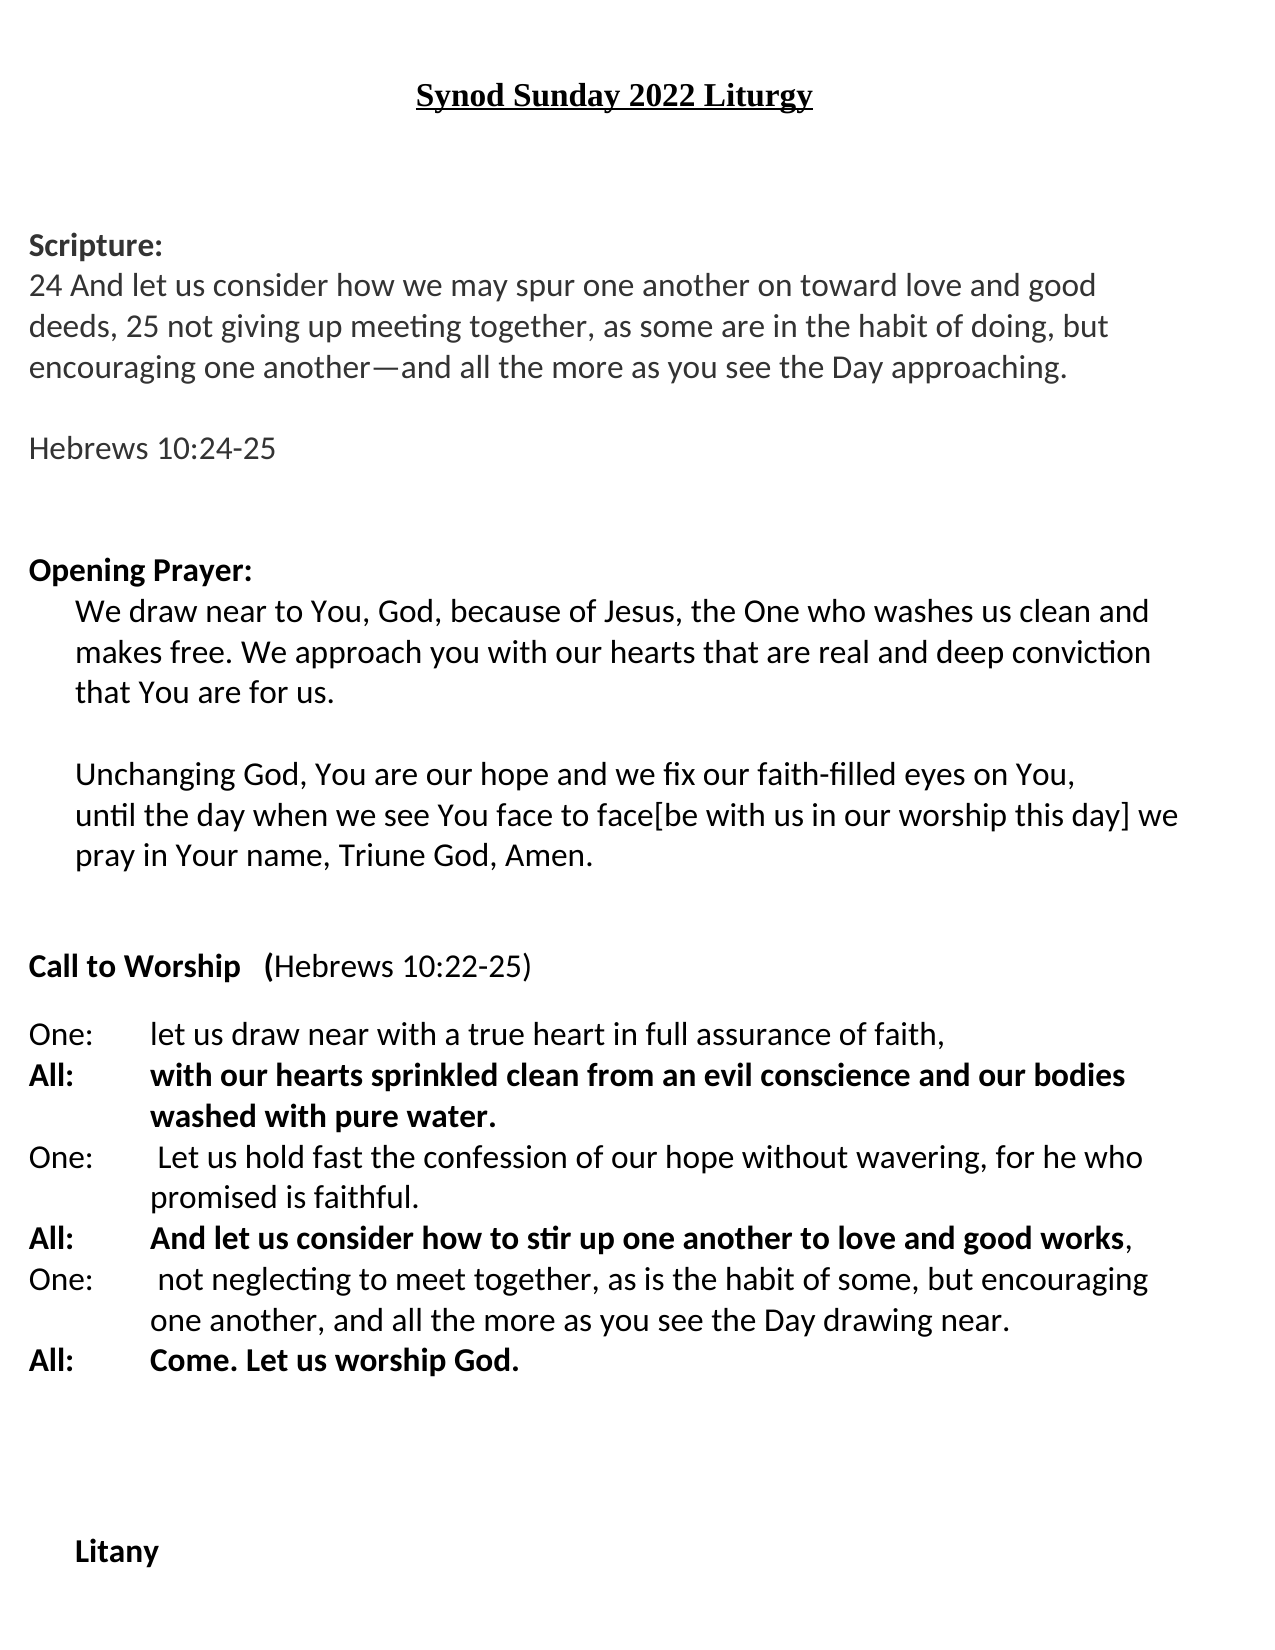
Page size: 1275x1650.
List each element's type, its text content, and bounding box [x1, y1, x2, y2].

text One: let us draw near with a true heart in full assurance of faith, [28, 1013, 1200, 1054]
text One: not neglecting to meet together, as is the habit of some, but encouraging one another, and all the more as you see the Day drawing near. [28, 1258, 1200, 1339]
text Opening Prayer: [28, 549, 1200, 590]
text All: And let us consider how to stir up one another to love and good works, [28, 1217, 1200, 1258]
text Scripture: [28, 223, 1200, 264]
text 24 And let us consider how we may spur one another on toward love and good deeds, 25 not giving up meeting together, as some are in the habit of doing, but encouraging one another—and all the more as you see the Day approaching. [28, 264, 1200, 427]
text All: Come. Let us worship God. [28, 1339, 1200, 1380]
text All: with our hearts sprinkled clean from an evil conscience and our bodies washed with pure water. [28, 1054, 1200, 1136]
text We draw near to You, God, because of Jesus, the One who washes us clean and makes free. We approach you with our hearts that are real and deep conviction that You are for us. [75, 590, 1200, 712]
text Call to Worship (Hebrews 10:22-25) [28, 945, 1200, 985]
text Synod Sunday 2022 Liturgy [28, 75, 1200, 113]
text Litany [28, 1530, 1200, 1571]
text Hebrews 10:24-25 [28, 427, 1200, 468]
text Unchanging God, You are our hope and we fix our faith-filled eyes on You, until the day when we see You face to face[be with us in our worship this day] we pray in Your name, Triune God, Amen. [75, 753, 1200, 875]
text One: Let us hold fast the confession of our hope without wavering, for he who promised is faithful. [28, 1136, 1200, 1217]
